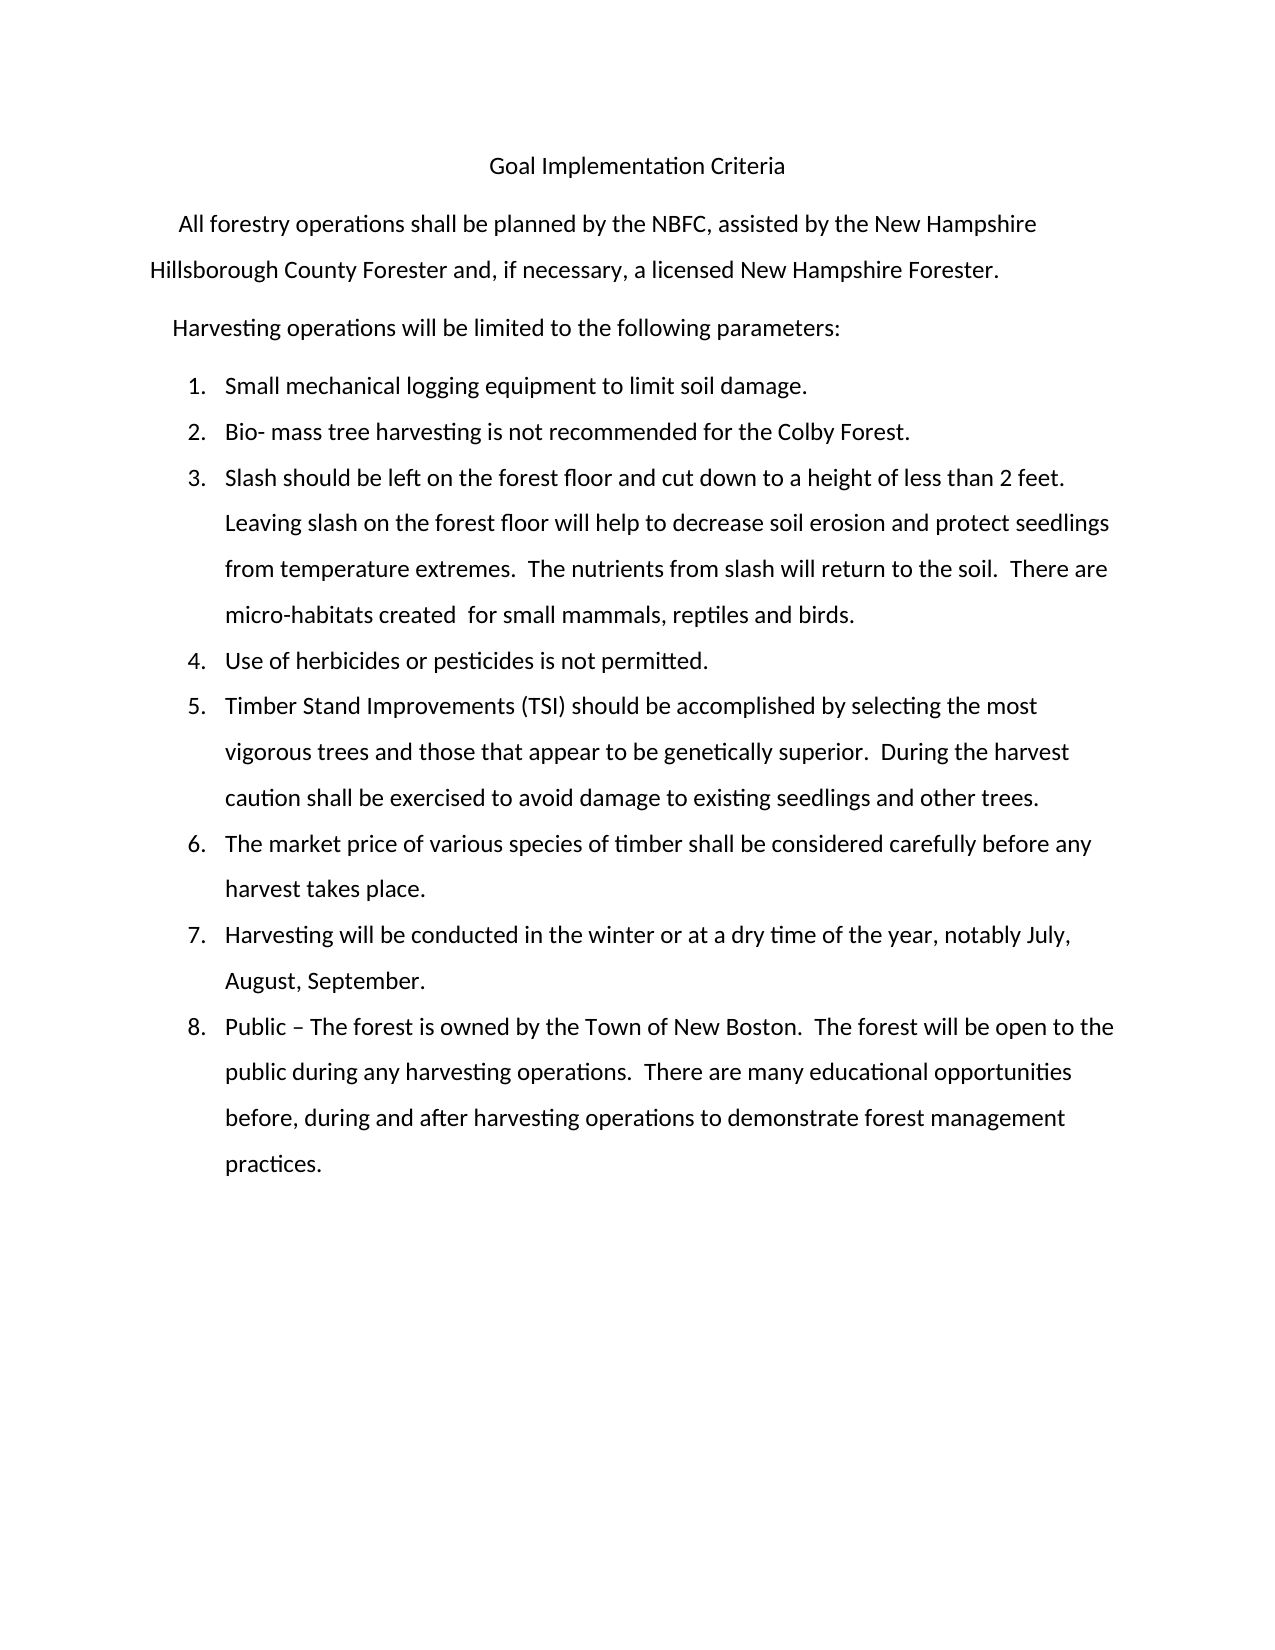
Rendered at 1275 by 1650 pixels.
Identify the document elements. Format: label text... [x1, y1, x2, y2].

list Public – The forest is owned by the Town of New Boston. The forest will be open to the public during any harvesting operations. There are many educational opportunities before, during and after harvesting operations to demonstrate forest management practices. [187, 1011, 1125, 1178]
list Timber Stand Improvements (TSI) should be accomplished by selecting the most vigorous trees and those that appear to be genetically superior. During the harvest caution shall be exercised to avoid damage to existing seedlings and other trees. [187, 691, 1125, 812]
text Goal Implementation Criteria [150, 150, 1125, 181]
list Harvesting will be conducted in the winter or at a dry time of the year, notably July, August, September. [187, 919, 1125, 995]
list Use of herbicides or pesticides is not permitted. [187, 645, 1125, 675]
list Slash should be left on the forest floor and cut down to a height of less than 2 feet. Leaving slash on the forest floor will help to decrease soil erosion and protect seedlings from temperature extremes. The nutrients from slash will return to the soil. There are micro-habitats created for small mammals, reptiles and birds. [187, 462, 1125, 629]
list The market price of various species of timber shall be considered carefully before any harvest takes place. [187, 828, 1125, 904]
text Harvesting operations will be limited to the following parameters: [150, 312, 1125, 343]
text All forestry operations shall be planned by the NBFC, assisted by the New Hampshire Hillsborough County Forester and, if necessary, a licensed New Hampshire Forester. [150, 208, 1125, 284]
list Bio- mass tree harvesting is not recommended for the Colby Forest. [187, 416, 1125, 447]
list Small mechanical logging equipment to limit soil damage. [187, 370, 1125, 401]
